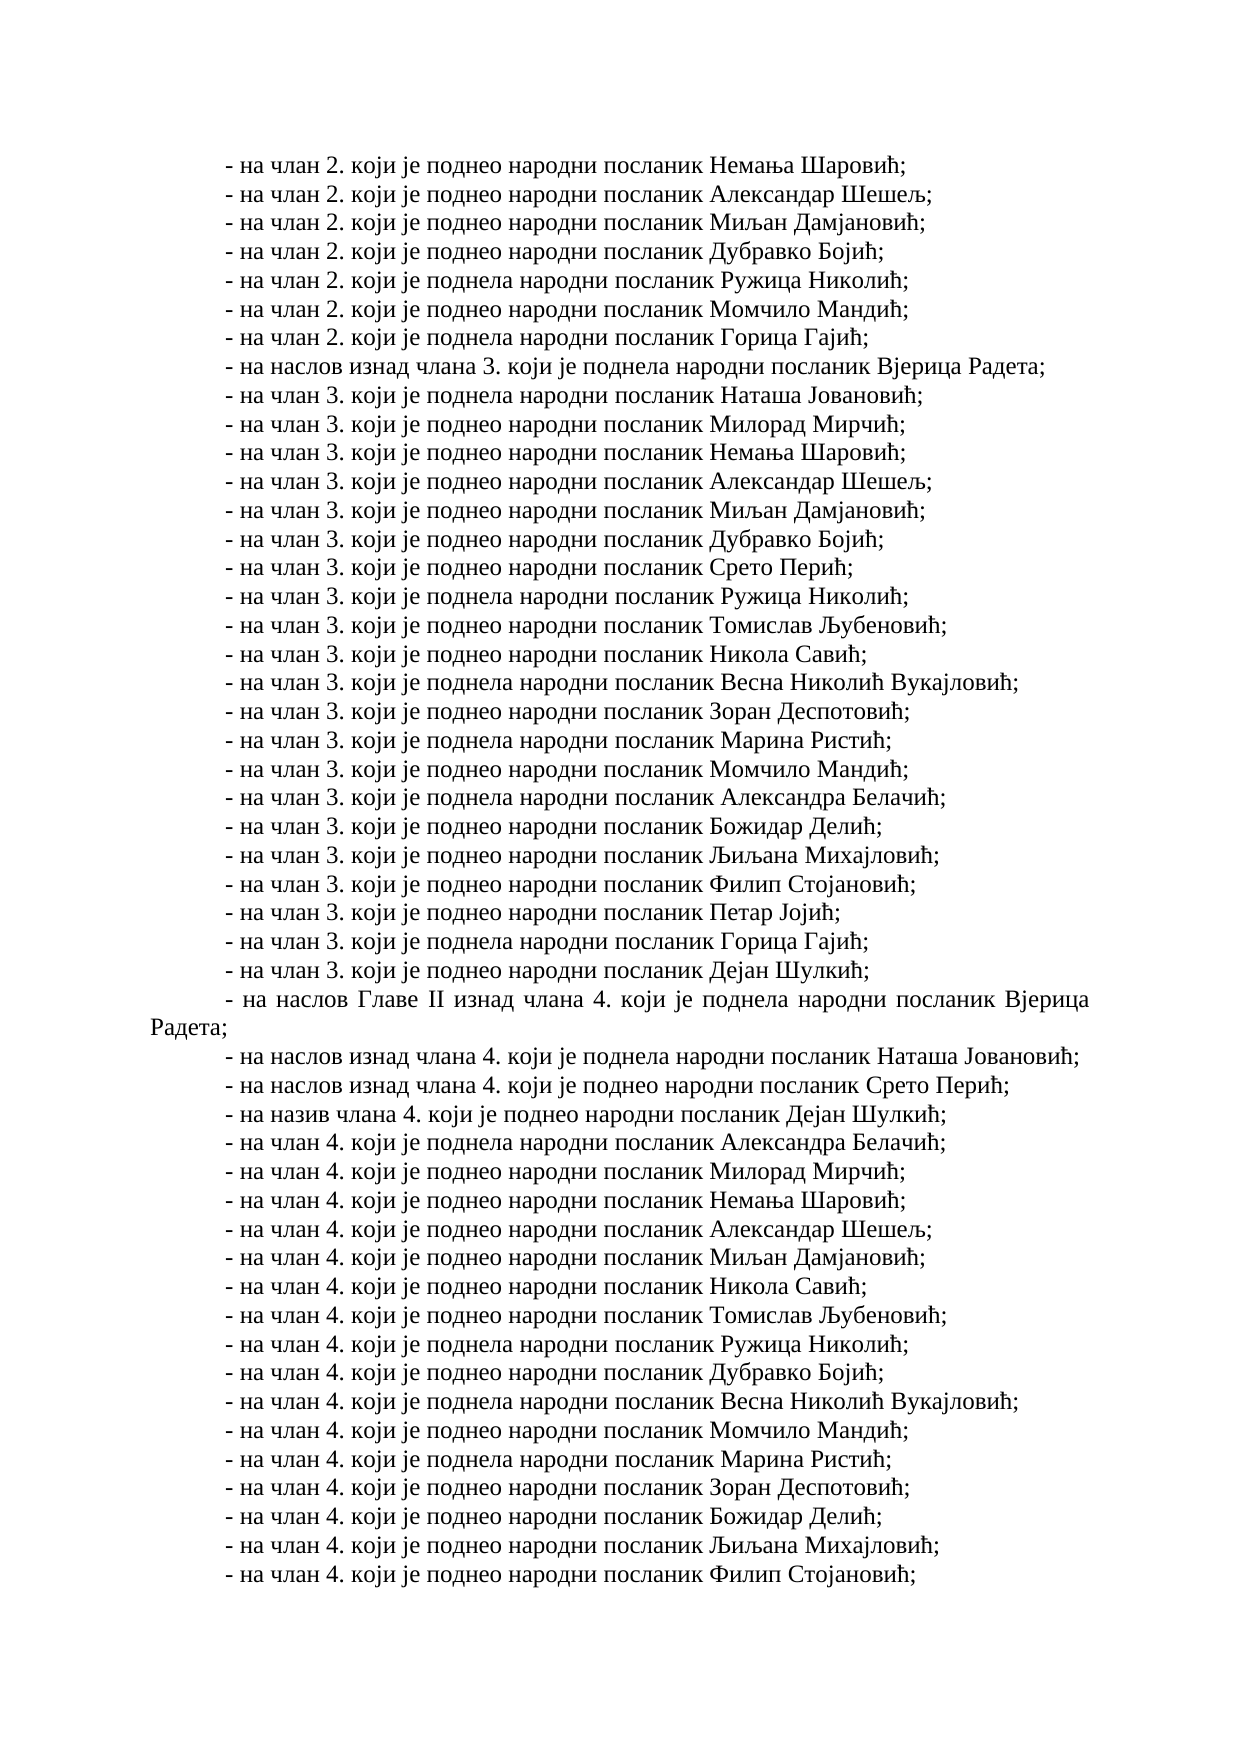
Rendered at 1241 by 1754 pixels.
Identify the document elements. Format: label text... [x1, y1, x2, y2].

text - на наслов изнад члана 4. који је поднео народни посланик Срето Перић; [150, 1070, 1090, 1099]
text - на члан 3. који је поднео народни посланик Петар Јојић; [150, 897, 1090, 926]
text - на члан 4. који је поднео народни посланик Немања Шаровић; [150, 1185, 1090, 1214]
text - на члан 3. који је поднела народни посланик Марина Ристић; [150, 725, 1090, 754]
text - на члан 4. који је поднео народни посланик Александар Шешељ; [150, 1214, 1090, 1242]
text - на члан 3. који је поднео народни посланик Срето Перић; [150, 552, 1090, 581]
text - на наслов изнад члана 4. који је поднела народни посланик Наташа Јовановић; [150, 1041, 1090, 1070]
text - на члан 4. који је поднела народни посланик Ружица Николић; [150, 1329, 1090, 1357]
text - на члан 4. који је поднела народни посланик Александра Белачић; [150, 1127, 1090, 1156]
text - на члан 4. који је поднео народни посланик Зоран Деспотовић; [150, 1472, 1090, 1501]
text - на члан 3. који је поднео народни посланик Љиљана Михајловић; [150, 840, 1090, 869]
text - на наслов изнад члана 3. који је поднела народни посланик Вјерица Радета; [150, 351, 1090, 380]
text - на члан 3. који је поднео народни посланик Томислав Љубеновић; [150, 610, 1090, 639]
text - на члан 4. који је поднео народни посланик Томислав Љубеновић; [150, 1300, 1090, 1329]
text - на члан 4. који је поднео народни посланик Момчило Мандић; [150, 1415, 1090, 1444]
text - на члан 2. који је поднео народни посланик Немања Шаровић; [150, 150, 1090, 179]
text - на члан 3. који је поднео народни посланик Никола Савић; [150, 639, 1090, 667]
text - на члан 4. који је поднео народни посланик Дубравко Бојић; [150, 1357, 1090, 1386]
text - на члан 3. који је поднео народни посланик Филип Стојановић; [150, 869, 1090, 897]
text - на члан 3. који је поднео народни посланик Дејан Шулкић; [150, 955, 1090, 984]
text - на наслов Главе II изнад члана 4. који је поднела народни посланик Вјерица Радета; [150, 984, 1090, 1041]
text - на члан 2. који је поднео народни посланик Момчило Мандић; [150, 294, 1090, 322]
text - на члан 3. који је поднела народни посланик Весна Николић Вукајловић; [150, 667, 1090, 696]
text - на члан 4. који је поднео народни посланик Миљан Дамјановић; [150, 1242, 1090, 1271]
text - на члан 4. који је поднео народни посланик Никола Савић; [150, 1271, 1090, 1300]
text - на члан 2. који је поднела народни посланик Ружица Николић; [150, 265, 1090, 294]
text - на члан 4. који је поднела народни посланик Весна Николић Вукајловић; [150, 1386, 1090, 1415]
text - на члан 3. који је поднео народни посланик Момчило Мандић; [150, 754, 1090, 782]
text - на члан 2. који је поднео народни посланик Дубравко Бојић; [150, 236, 1090, 265]
text - на члан 3. који је поднео народни посланик Александар Шешељ; [150, 466, 1090, 495]
text - на члан 4. који је поднео народни посланик Филип Стојановић; [150, 1559, 1090, 1587]
text - на члан 3. који је поднела народни посланик Ружица Николић; [150, 581, 1090, 610]
text - на члан 2. који је поднела народни посланик Горица Гајић; [150, 322, 1090, 351]
text - на члан 3. који је поднела народни посланик Горица Гајић; [150, 926, 1090, 955]
text - на члан 2. који је поднео народни посланик Миљан Дамјановић; [150, 207, 1090, 236]
text - на члан 3. који је поднео народни посланик Милорад Мирчић; [150, 409, 1090, 437]
text - на члан 3. који је поднео народни посланик Зоран Деспотовић; [150, 696, 1090, 725]
text - на члан 4. који је поднео народни посланик Божидар Делић; [150, 1501, 1090, 1530]
text - на члан 3. који је поднела народни посланик Наташа Јовановић; [150, 380, 1090, 409]
text - на члан 3. који је поднела народни посланик Александра Белачић; [150, 782, 1090, 811]
text - на члан 4. који је поднео народни посланик Љиљана Михајловић; [150, 1530, 1090, 1559]
text - на назив члана 4. који је поднео народни посланик Дејан Шулкић; [150, 1099, 1090, 1127]
text - на члан 3. који је поднео народни посланик Немања Шаровић; [150, 437, 1090, 466]
text - на члан 4. који је поднео народни посланик Милорад Мирчић; [150, 1156, 1090, 1185]
text - на члан 4. који је поднела народни посланик Марина Ристић; [150, 1444, 1090, 1472]
text - на члан 3. који је поднео народни посланик Миљан Дамјановић; [150, 495, 1090, 524]
text - на члан 2. који је поднео народни посланик Александар Шешељ; [150, 179, 1090, 207]
text - на члан 3. који је поднео народни посланик Божидар Делић; [150, 811, 1090, 840]
text - на члан 3. који је поднео народни посланик Дубравко Бојић; [150, 524, 1090, 552]
